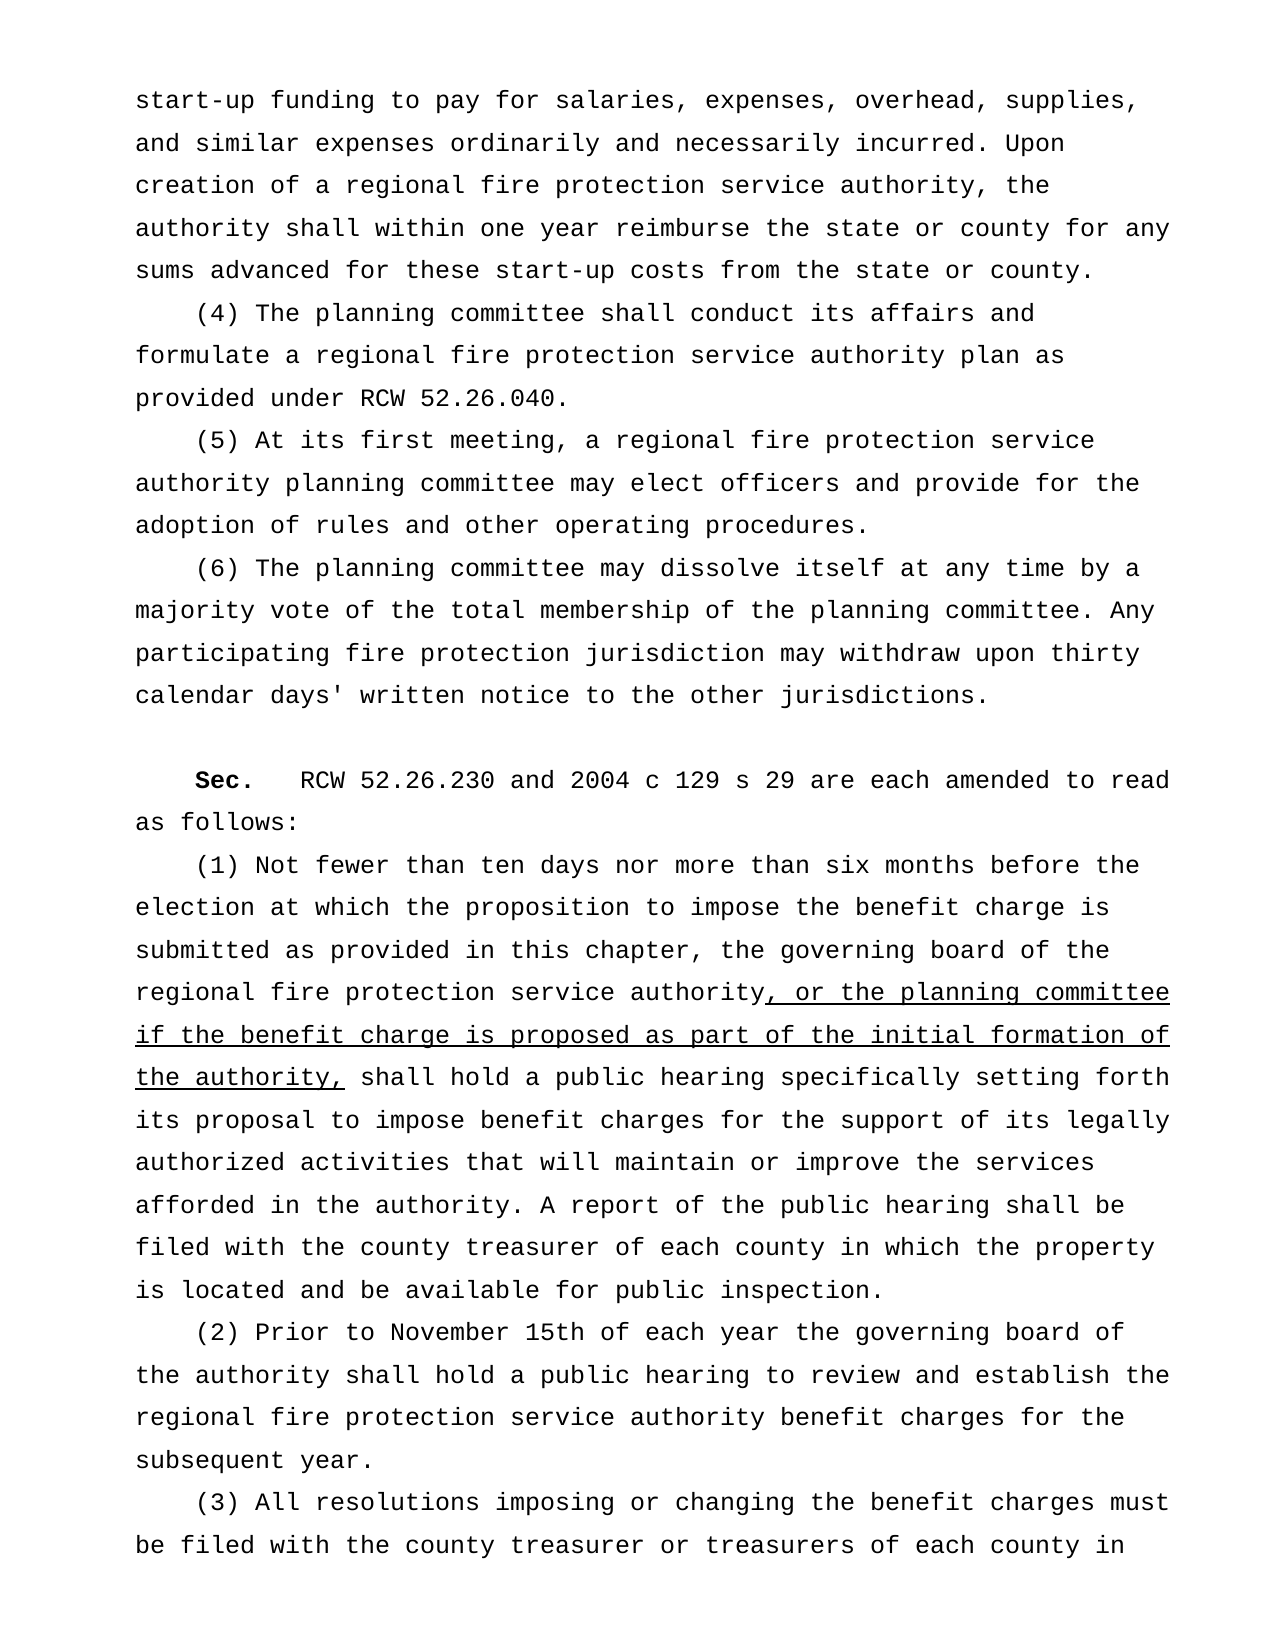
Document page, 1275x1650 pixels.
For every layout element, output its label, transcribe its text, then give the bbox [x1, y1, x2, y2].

text (5) At its first meeting, a regional fire protection service authority planning committee may elect officers and provide for the adoption of rules and other operating procedures. [135, 415, 1170, 542]
text Sec. RCW 52.26.230 and 2004 c 129 s 29 are each amended to read as follows: [135, 754, 1170, 839]
text (1) Not fewer than ten days nor more than six months before the election at which the proposition to impose the benefit charge is submitted as provided in this chapter, the governing board of the regional fire protection service authority, or the planning committee if the benefit charge is proposed as part of the initial formation of the authority, shall hold a public hearing specifically setting forth its proposal to impose benefit charges for the support of its legally authorized activities that will maintain or improve the services afforded in the authority. A report of the public hearing shall be filed with the county treasurer of each county in which the property is located and be available for public inspection. [135, 1047, 1170, 1307]
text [135, 75, 1170, 287]
text (1) Not fewer than ten days nor more than six months before the election at which the proposition to impose the benefit charge is submitted as provided in this chapter, the governing board of the regional fire protection service authority, or the planning committee if the benefit charge is proposed as part of the initial formation of the authority, shall hold a public hearing specifically setting forth its proposal to impose benefit charges for the support of its legally authorized activities that will maintain or improve the services afforded in the authority. A report of the public hearing shall be filed with the county treasurer of each county in which the property is located and be available for public inspection. [135, 839, 1170, 1045]
text (2) Prior to November 15th of each year the governing board of the authority shall hold a public hearing to review and establish the regional fire protection service authority benefit charges for the subsequent year. [135, 1307, 1170, 1477]
text (4) The planning committee shall conduct its affairs and formulate a regional fire protection service authority plan as provided under RCW 52.26.040. [135, 287, 1170, 415]
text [135, 1477, 1170, 1562]
text (6) The planning committee may dissolve itself at any time by a majority vote of the total membership of the planning committee. Any participating fire protection jurisdiction may withdraw upon thirty calendar days' written notice to the other jurisdictions. [135, 542, 1170, 712]
